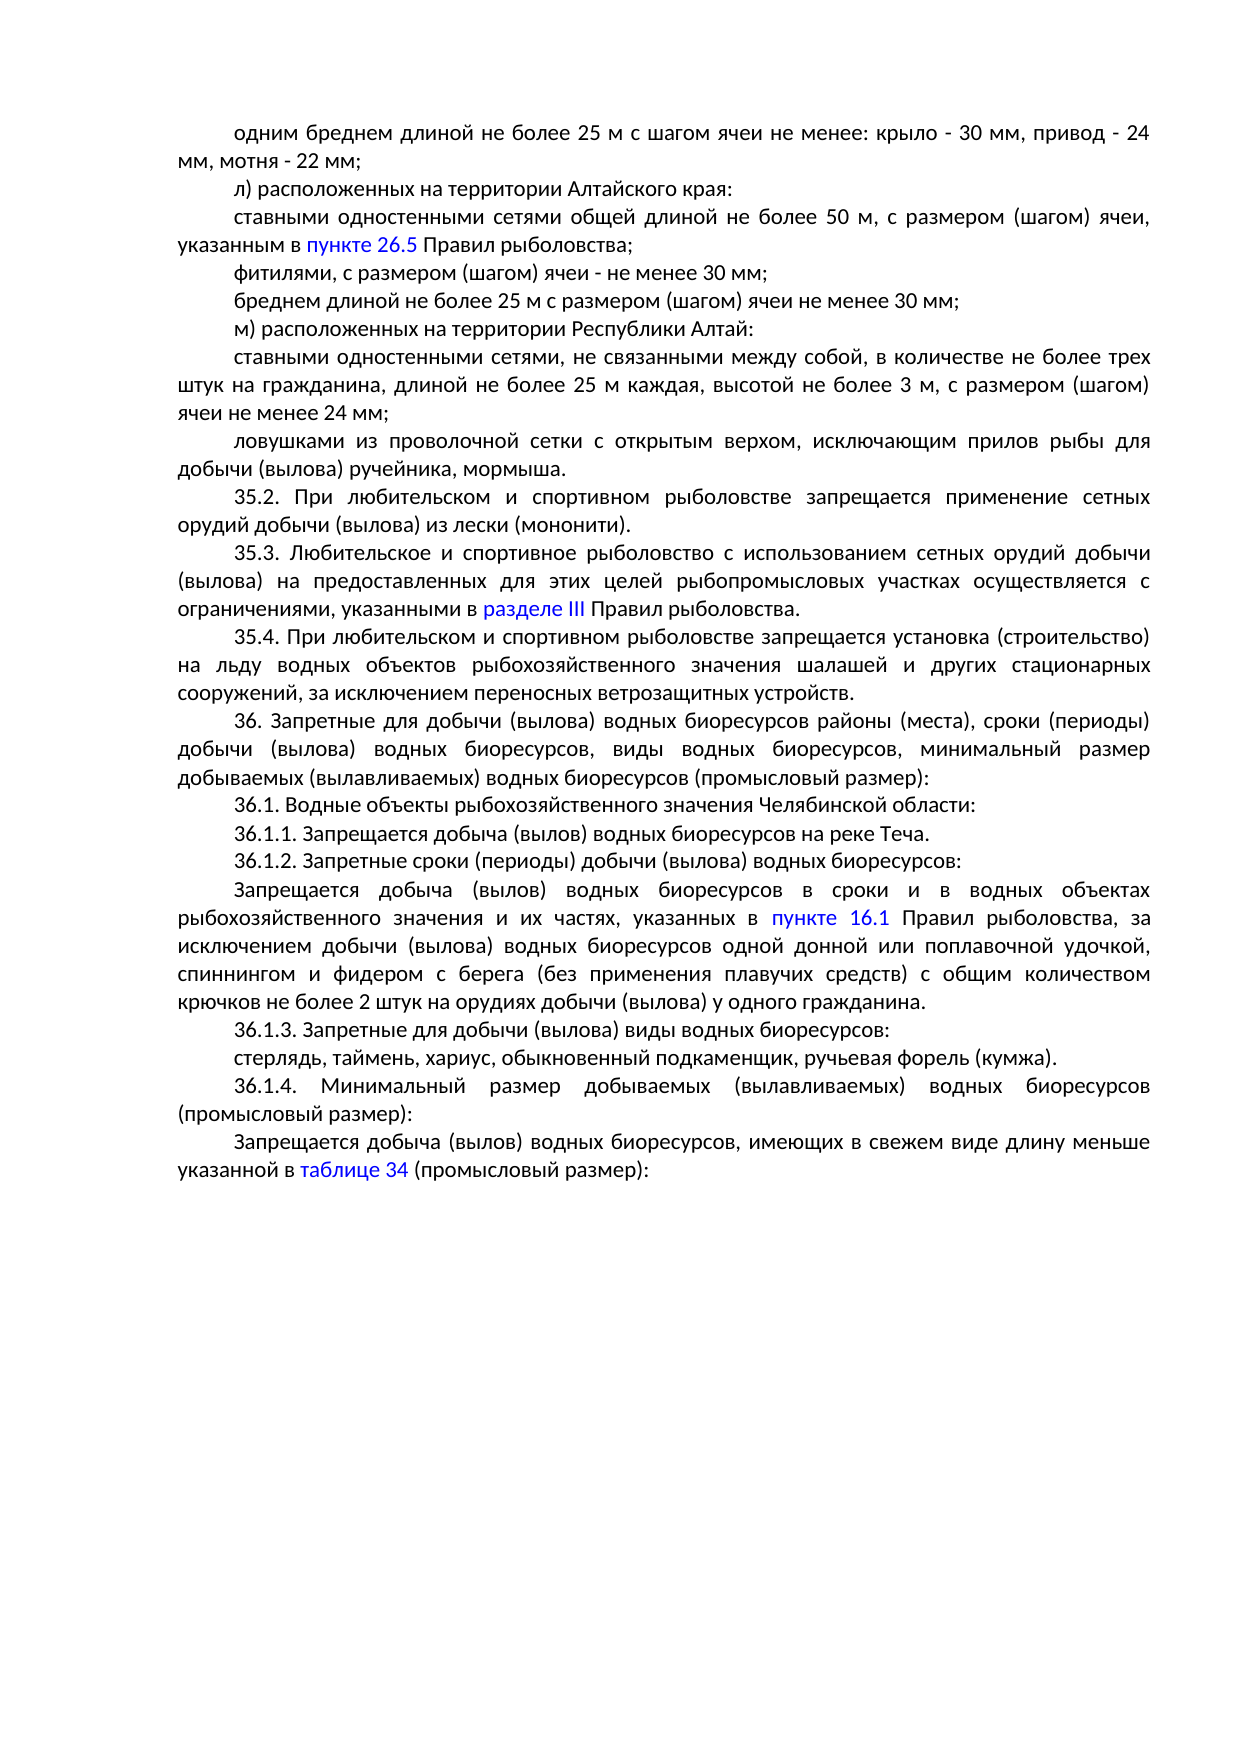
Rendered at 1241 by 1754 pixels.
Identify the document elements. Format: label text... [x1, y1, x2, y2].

text 36.1.4. Минимальный размер добываемых (вылавливаемых) водных биоресурсов (промысловый размер): [177, 1071, 1152, 1127]
text ловушками из проволочной сетки с открытым верхом, исключающим прилов рыбы для добычи (вылова) ручейника, мормыша. [177, 426, 1152, 482]
text одним бреднем длиной не более 25 м с шагом ячеи не менее: крыло - 30 мм, привод - 24 мм, мотня - 22 мм; [177, 118, 1152, 174]
text ставными одностенными сетями общей длиной не более 50 м, с размером (шагом) ячеи, указанным в пункте 26.5 Правил рыболовства; [177, 202, 1152, 258]
text Запрещается добыча (вылов) водных биоресурсов в сроки и в водных объектах рыбохозяйственного значения и их частях, указанных в пункте 16.1 Правил рыболовства, за исключением добычи (вылова) водных биоресурсов одной донной или поплавочной удочкой, спиннингом и фидером с берега (без применения плавучих средств) с общим количеством крючков не более 2 штук на орудиях добычи (вылова) у одного гражданина. [177, 875, 1152, 1015]
text 35.4. При любительском и спортивном рыболовстве запрещается установка (строительство) на льду водных объектов рыбохозяйственного значения шалашей и других стационарных сооружений, за исключением переносных ветрозащитных устройств. [177, 622, 1152, 707]
text л) расположенных на территории Алтайского края: [177, 174, 1152, 202]
text 35.3. Любительское и спортивное рыболовство с использованием сетных орудий добычи (вылова) на предоставленных для этих целей рыбопромысловых участках осуществляется с ограничениями, указанными в разделе III Правил рыболовства. [177, 538, 1152, 622]
text 36.1.2. Запретные сроки (периоды) добычи (вылова) водных биоресурсов: [177, 847, 1152, 875]
text 36. Запретные для добычи (вылова) водных биоресурсов районы (места), сроки (периоды) добычи (вылова) водных биоресурсов, виды водных биоресурсов, минимальный размер добываемых (вылавливаемых) водных биоресурсов (промысловый размер): [177, 707, 1152, 791]
text ставными одностенными сетями, не связанными между собой, в количестве не более трех штук на гражданина, длиной не более 25 м каждая, высотой не более 3 м, с размером (шагом) ячеи не менее 24 мм; [177, 342, 1152, 426]
text Запрещается добыча (вылов) водных биоресурсов, имеющих в свежем виде длину меньше указанной в таблице 34 (промысловый размер): [177, 1127, 1152, 1183]
text 36.1.3. Запретные для добычи (вылова) виды водных биоресурсов: [177, 1015, 1152, 1043]
text 36.1.1. Запрещается добыча (вылов) водных биоресурсов на реке Теча. [177, 819, 1152, 847]
text 35.2. При любительском и спортивном рыболовстве запрещается применение сетных орудий добычи (вылова) из лески (мононити). [177, 482, 1152, 538]
text бреднем длиной не более 25 м с размером (шагом) ячеи не менее 30 мм; [177, 286, 1152, 314]
text 36.1. Водные объекты рыбохозяйственного значения Челябинской области: [177, 791, 1152, 819]
text фитилями, с размером (шагом) ячеи - не менее 30 мм; [177, 258, 1152, 286]
text м) расположенных на территории Республики Алтай: [177, 314, 1152, 342]
text стерлядь, таймень, хариус, обыкновенный подкаменщик, ручьевая форель (кумжа). [177, 1043, 1152, 1071]
